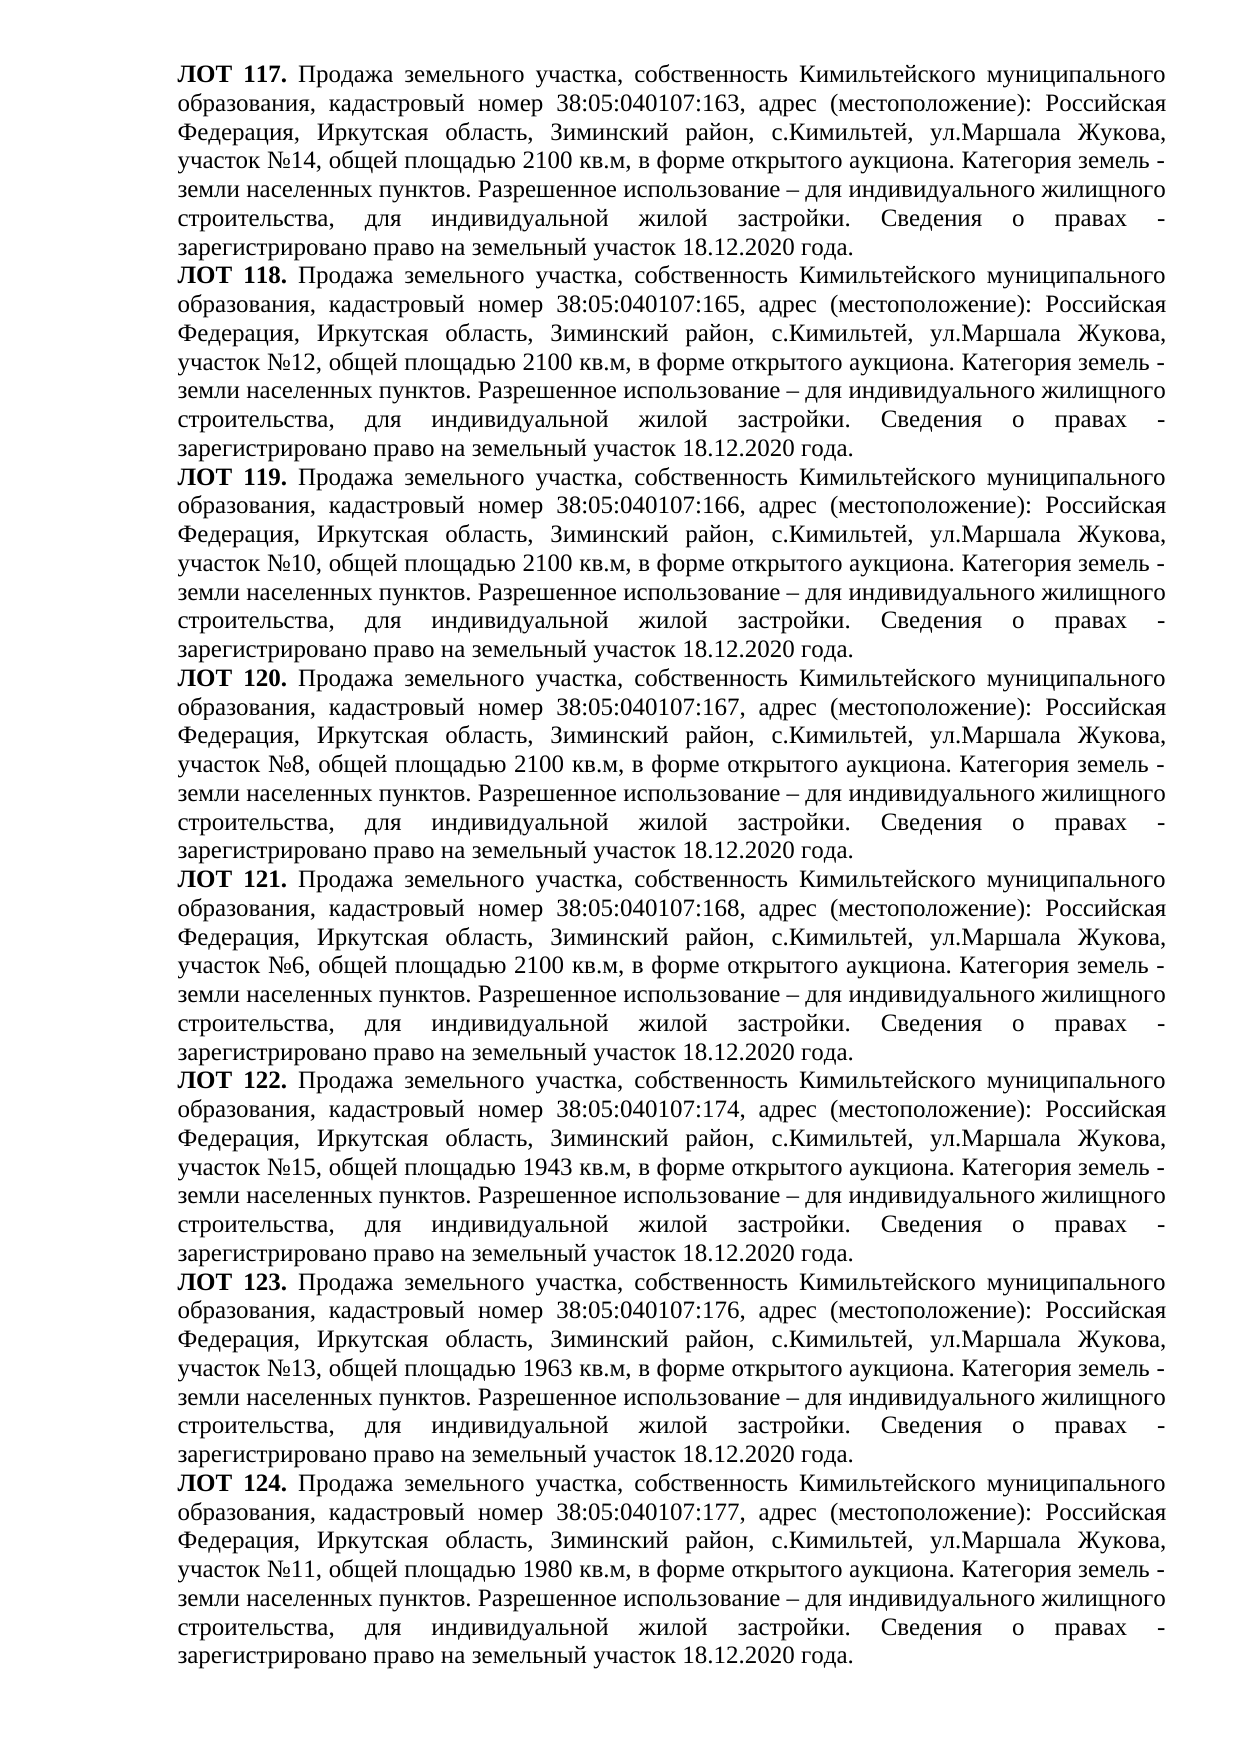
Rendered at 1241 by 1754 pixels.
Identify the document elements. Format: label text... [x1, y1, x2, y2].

text ЛОТ 118. Продажа земельного участка, собственность Кимильтейского муниципального образования, кадастровый номер 38:05:040107:165, адрес (местоположение): Российская Федерация, Иркутская область, Зиминский район, с.Кимильтей, ул.Маршала Жукова, участок №12, общей площадью 2100 кв.м, в форме открытого аукциона. Категория земель - земли населенных пунктов. Разрешенное использование – для индивидуального жилищного строительства, для индивидуальной жилой застройки. Сведения о правах - зарегистрировано право на земельный участок 18.12.2020 года. [177, 260, 1167, 462]
text ЛОТ 117. Продажа земельного участка, собственность Кимильтейского муниципального образования, кадастровый номер 38:05:040107:163, адрес (местоположение): Российская Федерация, Иркутская область, Зиминский район, с.Кимильтей, ул.Маршала Жукова, участок №14, общей площадью 2100 кв.м, в форме открытого аукциона. Категория земель - земли населенных пунктов. Разрешенное использование – для индивидуального жилищного строительства, для индивидуальной жилой застройки. Сведения о правах - зарегистрировано право на земельный участок 18.12.2020 года. [177, 59, 1167, 260]
text ЛОТ 124. Продажа земельного участка, собственность Кимильтейского муниципального образования, кадастровый номер 38:05:040107:177, адрес (местоположение): Российская Федерация, Иркутская область, Зиминский район, с.Кимильтей, ул.Маршала Жукова, участок №11, общей площадью 1980 кв.м, в форме открытого аукциона. Категория земель - земли населенных пунктов. Разрешенное использование – для индивидуального жилищного строительства, для индивидуальной жилой застройки. Сведения о правах - зарегистрировано право на земельный участок 18.12.2020 года. [177, 1468, 1167, 1669]
text ЛОТ 120. Продажа земельного участка, собственность Кимильтейского муниципального образования, кадастровый номер 38:05:040107:167, адрес (местоположение): Российская Федерация, Иркутская область, Зиминский район, с.Кимильтей, ул.Маршала Жукова, участок №8, общей площадью 2100 кв.м, в форме открытого аукциона. Категория земель - земли населенных пунктов. Разрешенное использование – для индивидуального жилищного строительства, для индивидуальной жилой застройки. Сведения о правах - зарегистрировано право на земельный участок 18.12.2020 года. [177, 663, 1167, 864]
text ЛОТ 123. Продажа земельного участка, собственность Кимильтейского муниципального образования, кадастровый номер 38:05:040107:176, адрес (местоположение): Российская Федерация, Иркутская область, Зиминский район, с.Кимильтей, ул.Маршала Жукова, участок №13, общей площадью 1963 кв.м, в форме открытого аукциона. Категория земель - земли населенных пунктов. Разрешенное использование – для индивидуального жилищного строительства, для индивидуальной жилой застройки. Сведения о правах - зарегистрировано право на земельный участок 18.12.2020 года. [177, 1267, 1167, 1468]
text ЛОТ 121. Продажа земельного участка, собственность Кимильтейского муниципального образования, кадастровый номер 38:05:040107:168, адрес (местоположение): Российская Федерация, Иркутская область, Зиминский район, с.Кимильтей, ул.Маршала Жукова, участок №6, общей площадью 2100 кв.м, в форме открытого аукциона. Категория земель - земли населенных пунктов. Разрешенное использование – для индивидуального жилищного строительства, для индивидуальной жилой застройки. Сведения о правах - зарегистрировано право на земельный участок 18.12.2020 года. [177, 864, 1167, 1065]
text ЛОТ 122. Продажа земельного участка, собственность Кимильтейского муниципального образования, кадастровый номер 38:05:040107:174, адрес (местоположение): Российская Федерация, Иркутская область, Зиминский район, с.Кимильтей, ул.Маршала Жукова, участок №15, общей площадью 1943 кв.м, в форме открытого аукциона. Категория земель - земли населенных пунктов. Разрешенное использование – для индивидуального жилищного строительства, для индивидуальной жилой застройки. Сведения о правах - зарегистрировано право на земельный участок 18.12.2020 года. [177, 1065, 1167, 1267]
text ЛОТ 119. Продажа земельного участка, собственность Кимильтейского муниципального образования, кадастровый номер 38:05:040107:166, адрес (местоположение): Российская Федерация, Иркутская область, Зиминский район, с.Кимильтей, ул.Маршала Жукова, участок №10, общей площадью 2100 кв.м, в форме открытого аукциона. Категория земель - земли населенных пунктов. Разрешенное использование – для индивидуального жилищного строительства, для индивидуальной жилой застройки. Сведения о правах - зарегистрировано право на земельный участок 18.12.2020 года. [177, 462, 1167, 663]
